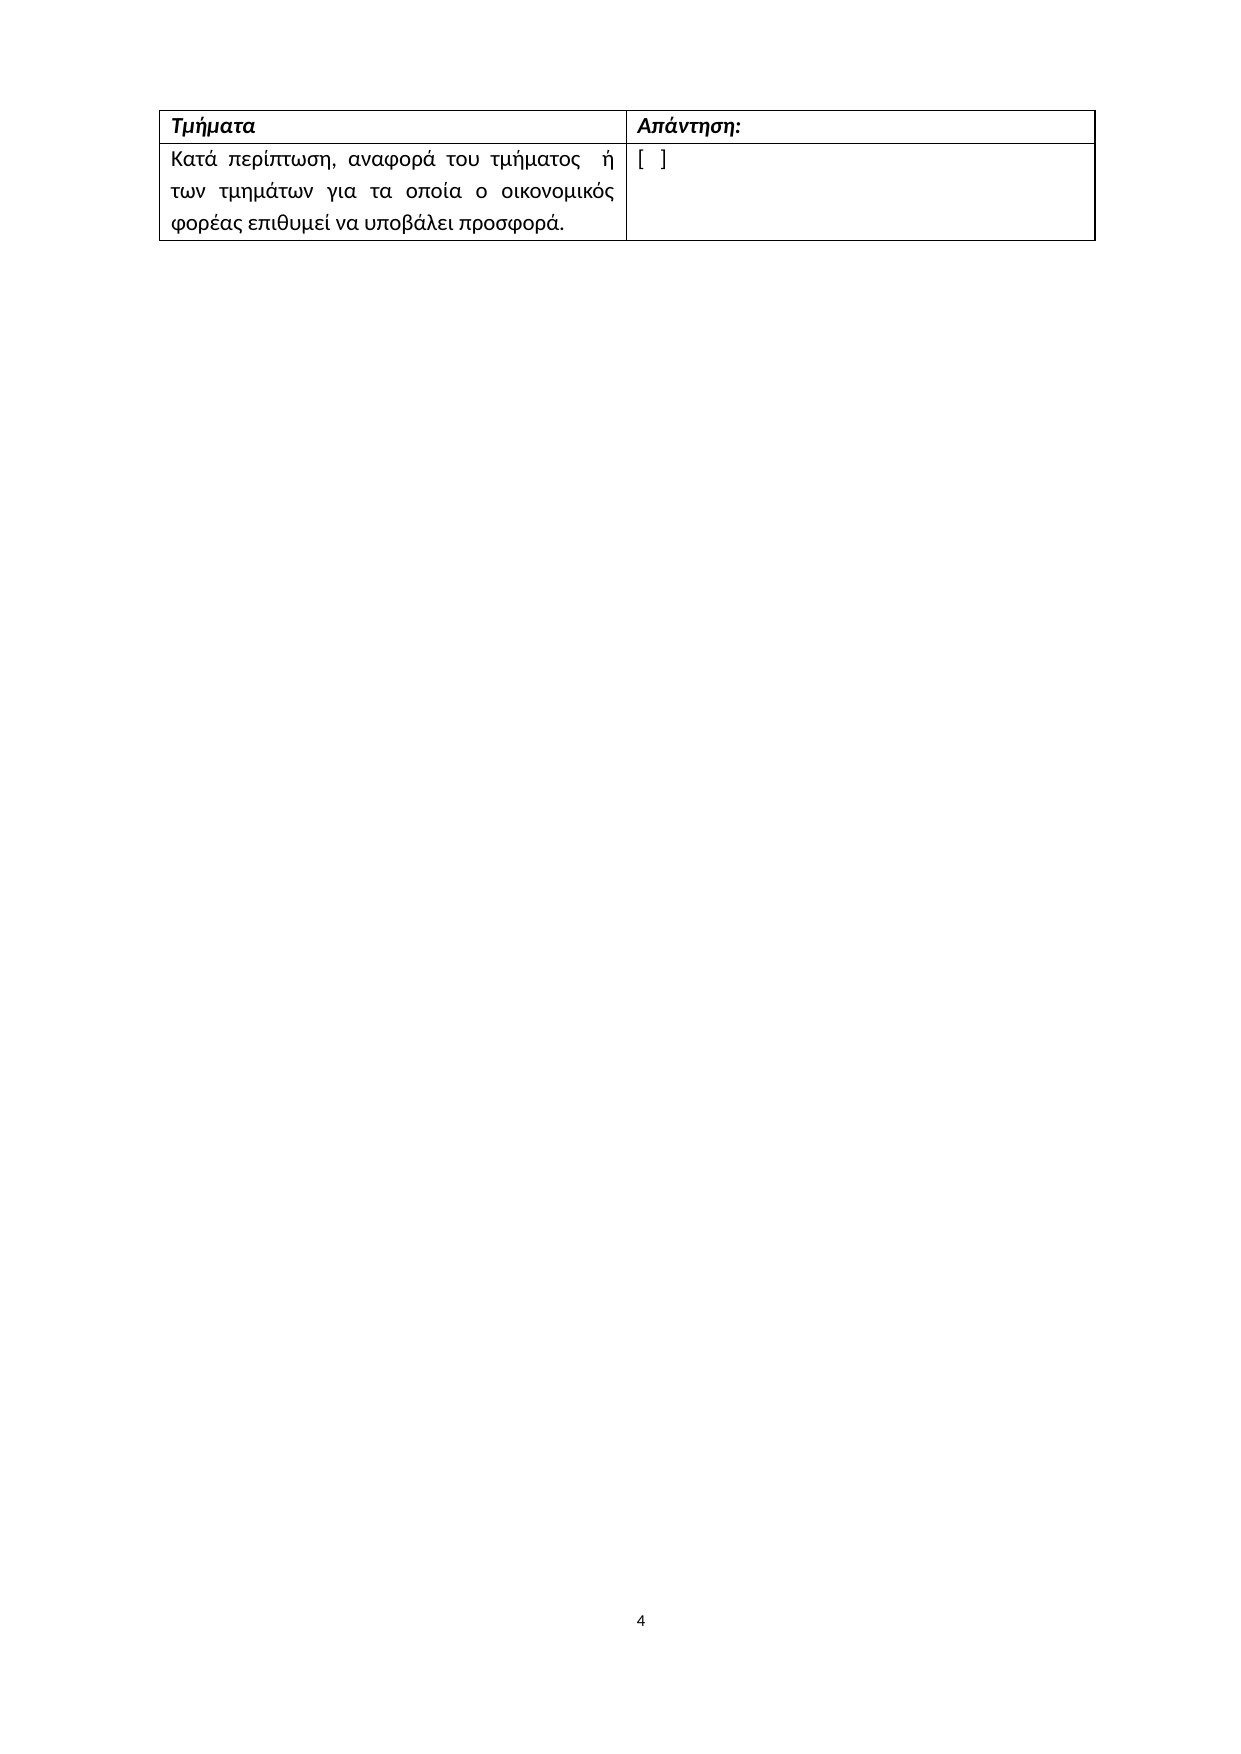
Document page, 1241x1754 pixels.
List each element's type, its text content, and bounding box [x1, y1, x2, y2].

table_cell Κατά περίπτωση, αναφορά του τμήματος ή των τμημάτων για τα οποία ο οικονομικός φορέας επιθυμεί να υποβάλει προσφορά. [160, 144, 626, 240]
table_cell Τμήματα [160, 111, 626, 143]
table_cell Απάντηση: [627, 111, 1094, 143]
table_cell [ ] [627, 144, 1094, 240]
